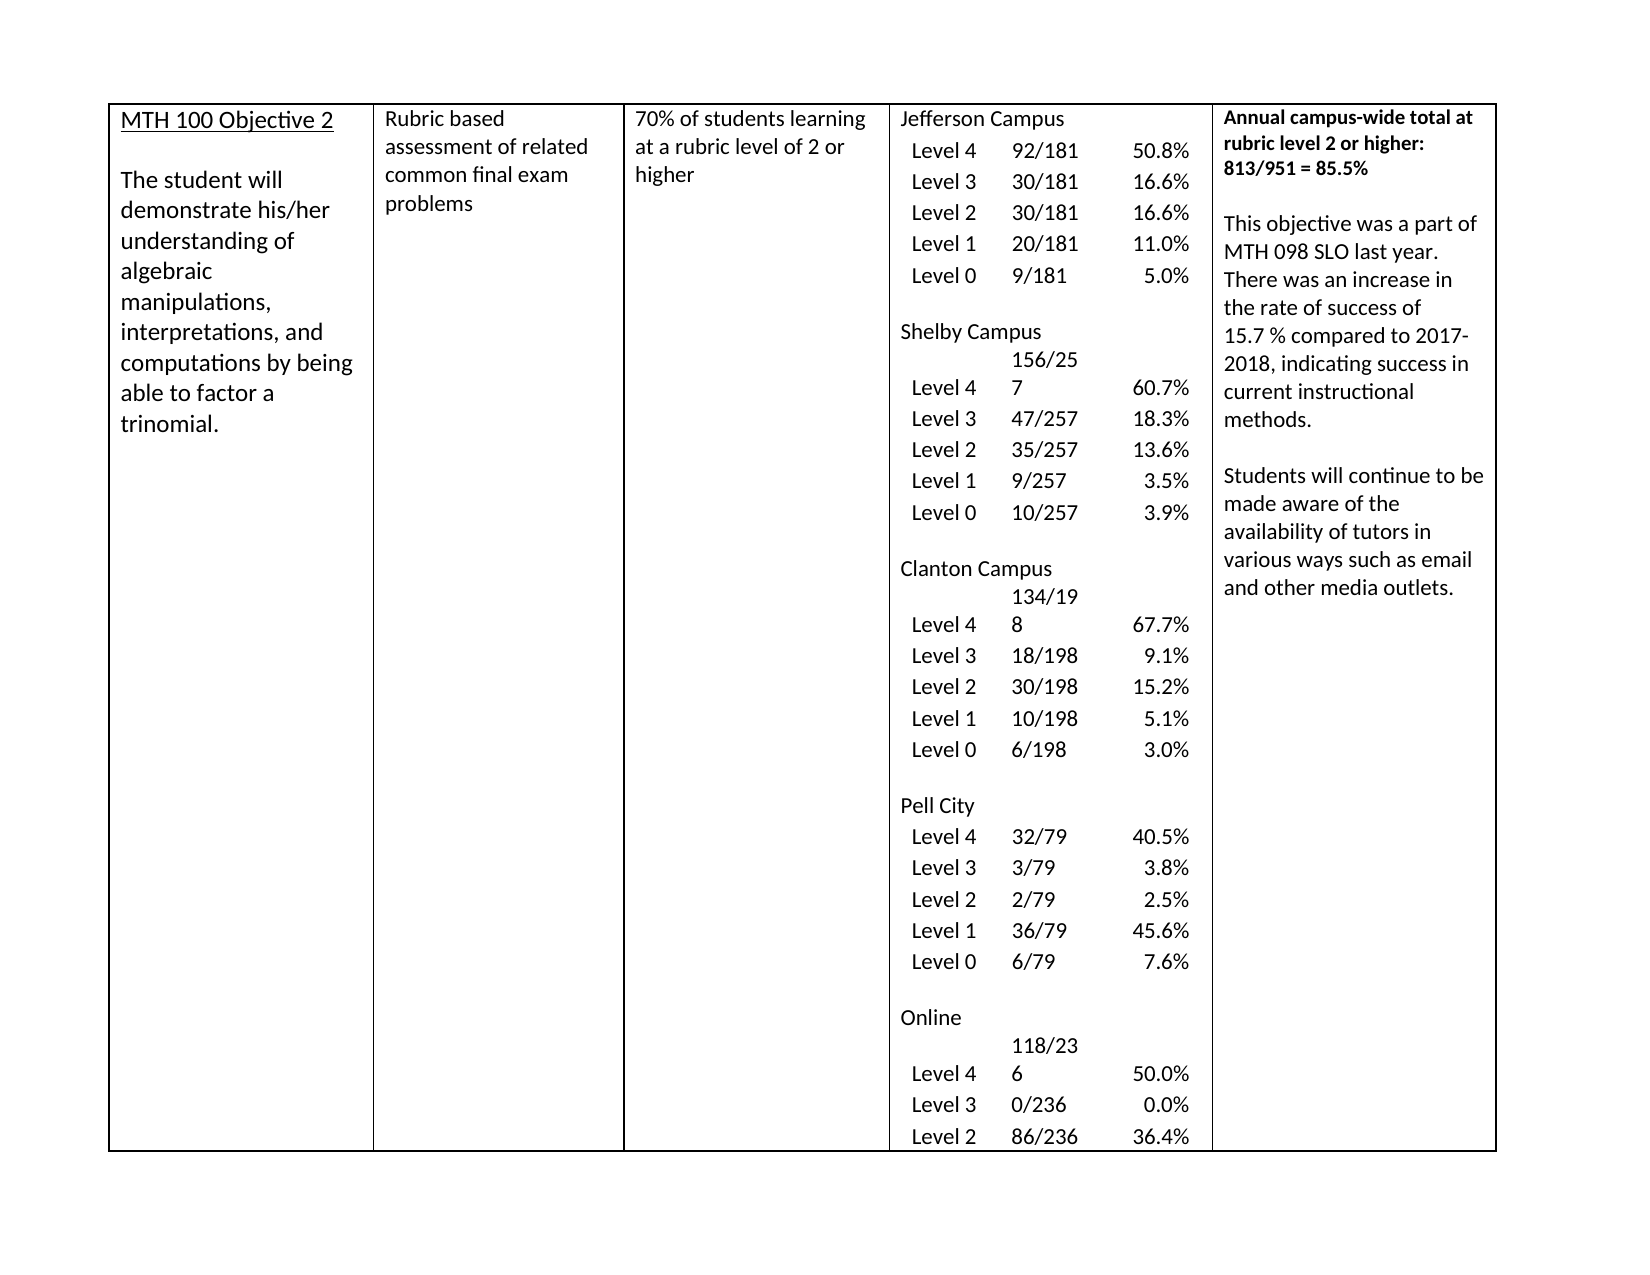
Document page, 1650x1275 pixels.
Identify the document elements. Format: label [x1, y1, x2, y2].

table_cell [374, 105, 623, 1150]
table_cell [110, 105, 373, 1150]
table_cell [890, 105, 1212, 1150]
table_cell [1213, 105, 1495, 1150]
table_cell [625, 105, 889, 1150]
